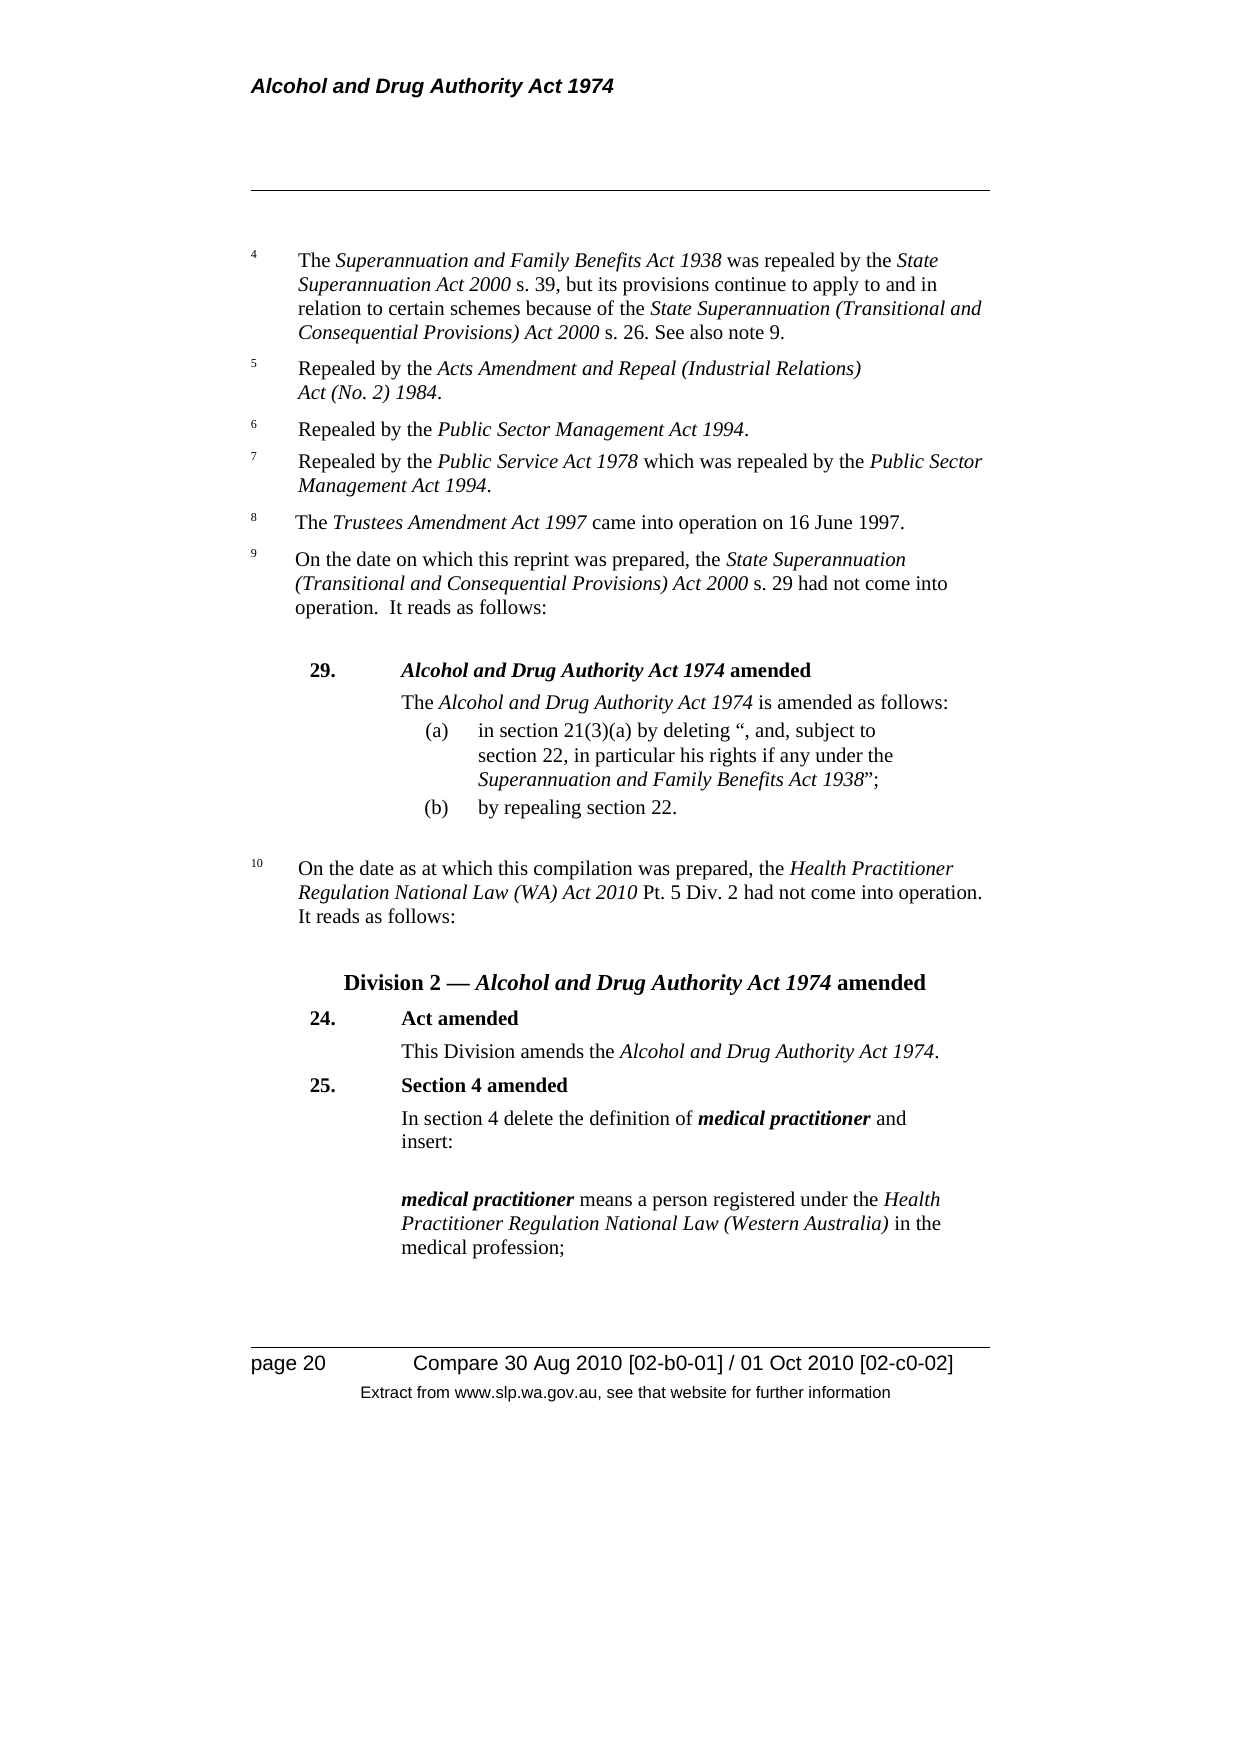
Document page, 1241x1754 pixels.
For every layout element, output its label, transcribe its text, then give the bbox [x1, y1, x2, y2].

text This Division amends the Alcohol and Drug Authority Act 1974. [312, 1038, 960, 1063]
text 5 Repealed by the Acts Amendment and Repeal (Industrial Relations) Act (No. 2) 1984. [251, 356, 990, 404]
subtitle 24. Act amended [309, 1006, 960, 1030]
text In section 4 delete the definition of medical practitioner and insert: [312, 1105, 960, 1153]
text The Alcohol and Drug Authority Act 1974 is amended as follows: [312, 690, 960, 714]
subtitle Division 2 — Alcohol and Drug Authority Act 1974 amended [309, 969, 960, 996]
text 8 The Trustees Amendment Act 1997 came into operation on 16 June 1997. [251, 510, 990, 534]
text 6 Repealed by the Public Sector Management Act 1994. [251, 417, 990, 441]
subtitle 29. Alcohol and Drug Authority Act 1974 amended [309, 658, 960, 682]
subtitle 25. Section 4 amended [309, 1073, 960, 1097]
text 4 The Superannuation and Family Benefits Act 1938 was repealed by the State Superannuation Act 2000 s. 39, but its provisions continue to apply to and in relation to certain schemes because of the State Superannuation (Transitional and Consequential Provisions) Act 2000 s. 26. See also note 9. [251, 247, 990, 344]
text 10 On the date as at which this compilation was prepared, the Health Practitioner Regulation National Law (WA) Act 2010 Pt. 5 Div. 2 had not come into operation. It reads as follows: [251, 856, 990, 928]
text 7 Repealed by the Public Service Act 1978 which was repealed by the Public Sector Management Act 1994. [251, 449, 990, 497]
text (a) in section 21(3)(a) by deleting “, and, subject to section 22, in particular his rights if any under the Superannuation and Family Benefits Act 1938”; [389, 718, 960, 791]
text (b) by repealing section 22. [389, 795, 960, 819]
text medical practitioner means a person registered under the Health Practitioner Regulation National Law (Western Australia) in the medical profession; [369, 1186, 960, 1259]
text 9 On the date on which this reprint was prepared, the State Superannuation (Transitional and Consequential Provisions) Act 2000 s. 29 had not come into operation. It reads as follows: [251, 546, 990, 619]
